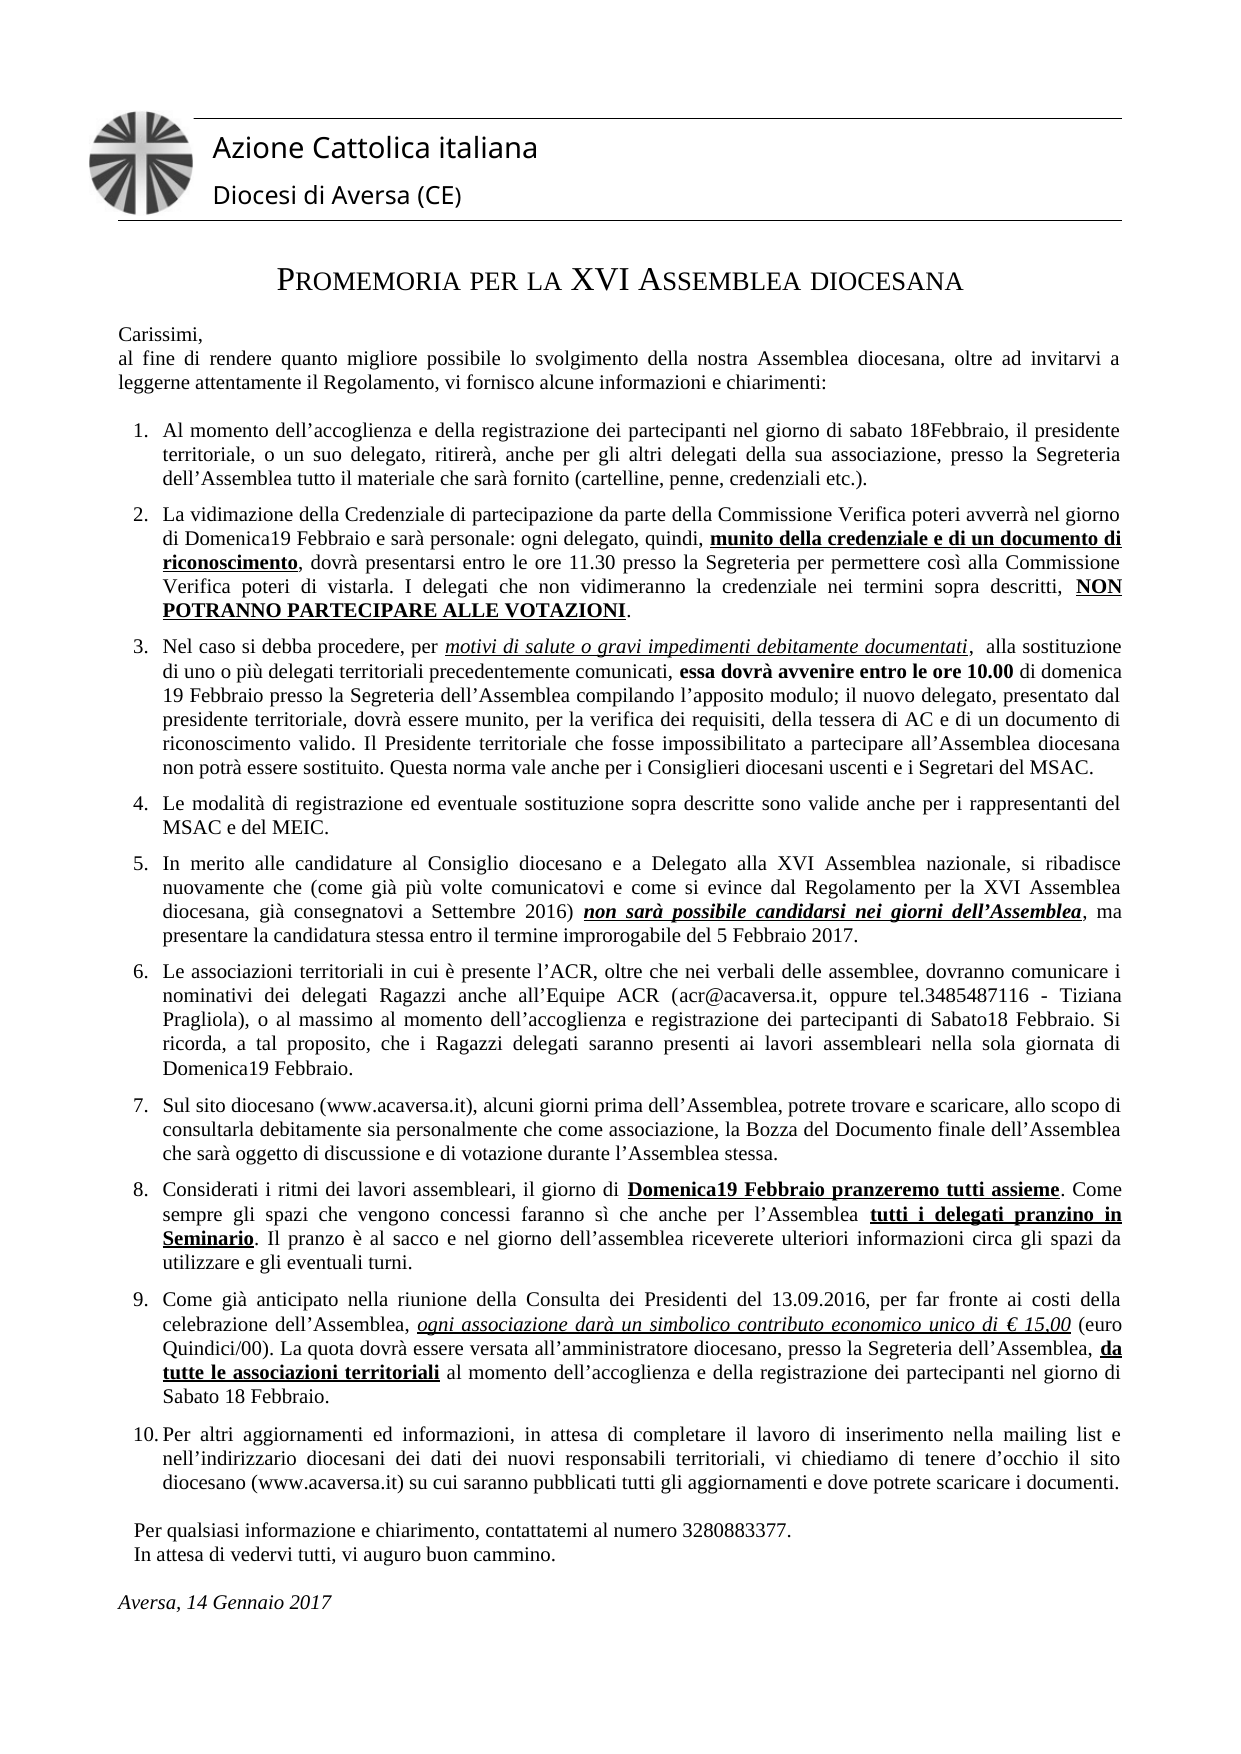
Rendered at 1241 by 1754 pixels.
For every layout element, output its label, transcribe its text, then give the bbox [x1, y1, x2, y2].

list Le associazioni territoriali in cui è presente l’ACR, oltre che nei verbali delle assemblee, dovranno comunicare i nominativi dei delegati Ragazzi anche all’Equipe ACR (acr@acaversa.it, oppure tel.3485487116 - Tiziana Pragliola), o al massimo al momento dell’accoglienza e registrazione dei partecipanti di Sabato18 Febbraio. Si ricorda, a tal proposito, che i Ragazzi delegati saranno presenti ai lavori assembleari nella sola giornata di Domenica19 Febbraio. [133, 959, 1122, 1079]
list La vidimazione della Credenziale di partecipazione da parte della Commissione Verifica poteri avverrà nel giorno di Domenica19 Febbraio e sarà personale: ogni delegato, quindi, munito della credenziale e di un documento di riconoscimento, dovrà presentarsi entro le ore 11.30 presso la Segreteria per permettere così alla Commissione Verifica poteri di vistarla. I delegati che non vidimeranno la credenziale nei termini sopra descritti, NON POTRANNO PARTECIPARE ALLE VOTAZIONI. [133, 502, 1122, 622]
text Per qualsiasi informazione e chiarimento, contattatemi al numero 3280883377. [118, 1518, 1122, 1542]
text al fine di rendere quanto migliore possibile lo svolgimento della nostra Assemblea diocesana, oltre ad invitarvi a leggerne attentamente il Regolamento, vi fornisco alcune informazioni e chiarimenti: [118, 346, 1122, 394]
list In merito alle candidature al Consiglio diocesano e a Delegato alla XVI Assemblea nazionale, si ribadisce nuovamente che (come già più volte comunicatovi e come si evince dal Regolamento per la XVI Assemblea diocesana, già consegnatovi a Settembre 2016) non sarà possibile candidarsi nei giorni dell’Assemblea, ma presentare la candidatura stessa entro il termine improrogabile del 5 Febbraio 2017. [133, 851, 1122, 947]
list Al momento dell’accoglienza e della registrazione dei partecipanti nel giorno di sabato 18Febbraio, il presidente territoriale, o un suo delegato, ritirerà, anche per gli altri delegati della sua associazione, presso la Segreteria dell’Assemblea tutto il materiale che sarà fornito (cartelline, penne, credenziali etc.). [133, 418, 1122, 490]
list Le modalità di registrazione ed eventuale sostituzione sopra descritte sono valide anche per i rappresentanti del MSAC e del MEIC. [133, 791, 1122, 839]
text In attesa di vedervi tutti, vi auguro buon cammino. [118, 1542, 1122, 1566]
text Aversa, 14 Gennaio 2017 [118, 1590, 1122, 1614]
list Sul sito diocesano (www.acaversa.it), alcuni giorni prima dell’Assemblea, potrete trovare e scaricare, allo scopo di consultarla debitamente sia personalmente che come associazione, la Bozza del Documento finale dell’Assemblea che sarà oggetto di discussione e di votazione durante l’Assemblea stessa. [133, 1093, 1122, 1165]
text Azione Cattolica italiana [194, 127, 1122, 167]
list Per altri aggiornamenti ed informazioni, in attesa di completare il lavoro di inserimento nella mailing list e nell’indirizzario diocesani dei dati dei nuovi responsabili territoriali, vi chiediamo di tenere d’occhio il sito diocesano (www.acaversa.it) su cui saranno pubblicati tutti gli aggiornamenti e dove potrete scaricare i documenti. [133, 1421, 1122, 1494]
text Carissimi, [118, 322, 1122, 346]
text Diocesi di Aversa (CE) [194, 178, 1122, 212]
list Considerati i ritmi dei lavori assembleari, il giorno di Domenica19 Febbraio pranzeremo tutti assieme. Come sempre gli spazi che vengono concessi faranno sì che anche per l’Assemblea tutti i delegati pranzino in Seminario. Il pranzo è al sacco e nel giorno dell’assemblea riceverete ulteriori informazioni circa gli spazi da utilizzare e gli eventuali turni. [133, 1177, 1122, 1274]
text Promemoria per la XVI Assemblea diocesana [118, 259, 1122, 298]
list Nel caso si debba procedere, per motivi di salute o gravi impedimenti debitamente documentati, alla sostituzione di uno o più delegati territoriali precedentemente comunicati, essa dovrà avvenire entro le ore 10.00 di domenica 19 Febbraio presso la Segreteria dell’Assemblea compilando l’apposito modulo; il nuovo delegato, presentato dal presidente territoriale, dovrà essere munito, per la verifica dei requisiti, della tessera di AC e di un documento di riconoscimento valido. Il Presidente territoriale che fosse impossibilitato a partecipare all’Assemblea diocesana non potrà essere sostituito. Questa norma vale anche per i Consiglieri diocesani uscenti e i Segretari del MSAC. [133, 634, 1122, 779]
list Come già anticipato nella riunione della Consulta dei Presidenti del 13.09.2016, per far fronte ai costi della celebrazione dell’Assemblea, ogni associazione darà un simbolico contributo economico unico di € 15,00 (euro Quindici/00). La quota dovrà essere versata all’amministratore diocesano, presso la Segreteria dell’Assemblea, da tutte le associazioni territoriali al momento dell’accoglienza e della registrazione dei partecipanti nel giorno di Sabato 18 Febbraio. [133, 1287, 1122, 1408]
